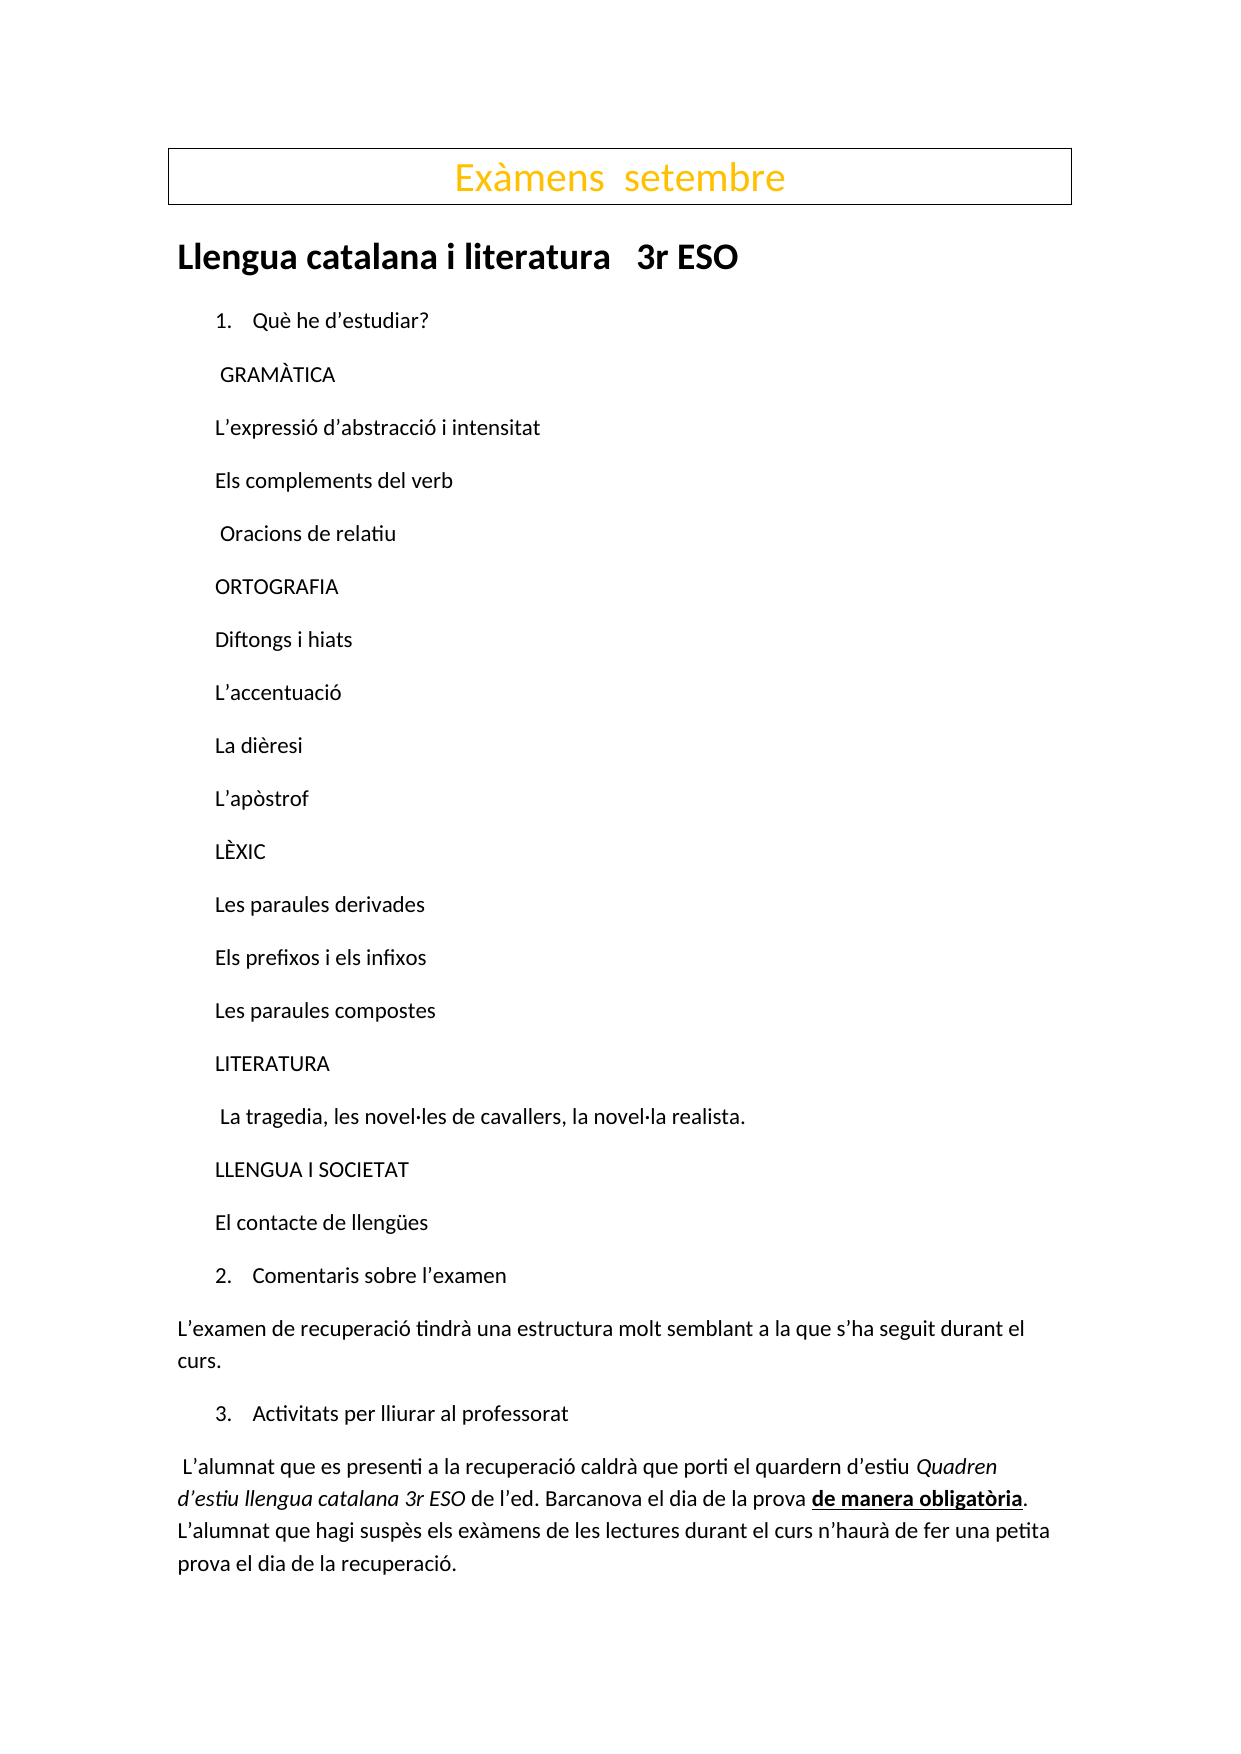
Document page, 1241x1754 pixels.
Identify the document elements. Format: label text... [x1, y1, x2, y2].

text LÈXIC [215, 837, 1063, 865]
list Activitats per lliurar al professorat [215, 1399, 1063, 1427]
list Què he d’estudiar? [215, 307, 1063, 335]
text L’alumnat que es presenti a la recuperació caldrà que porti el quardern d’estiu Quadren d’estiu llengua catalana 3r ESO de l’ed. Barcanova el dia de la prova de manera obligatòria. L’alumnat que hagi suspès els exàmens de les lectures durant el curs n’haurà de fer una petita prova el dia de la recuperació. [177, 1452, 1063, 1577]
text Oracions de relatiu [215, 519, 1063, 547]
text ORTOGRAFIA [215, 572, 1063, 600]
text L’expressió d’abstracció i intensitat [215, 413, 1063, 441]
text L’accentuació [215, 678, 1063, 706]
text GRAMÀTICA [215, 360, 1063, 388]
text L’apòstrof [215, 784, 1063, 812]
text Els complements del verb [215, 466, 1063, 494]
text LITERATURA [215, 1049, 1063, 1077]
text La tragedia, les novel·les de cavallers, la novel·la realista. [215, 1102, 1063, 1130]
text Les paraules derivades [215, 890, 1063, 918]
text Diftongs i hiats [215, 625, 1063, 653]
text Les paraules compostes [215, 996, 1063, 1024]
text LLENGUA I SOCIETAT [215, 1155, 1063, 1183]
text L’examen de recuperació tindrà una estructura molt semblant a la que s’ha seguit durant el curs. [177, 1314, 1063, 1374]
text La dièresi [215, 731, 1063, 759]
list Comentaris sobre l’examen [215, 1261, 1063, 1289]
text El contacte de llengües [215, 1208, 1063, 1236]
text Llengua catalana i literatura 3r ESO [177, 233, 1063, 279]
text Exàmens setembre [169, 149, 1071, 204]
text Els prefixos i els infixos [215, 943, 1063, 971]
